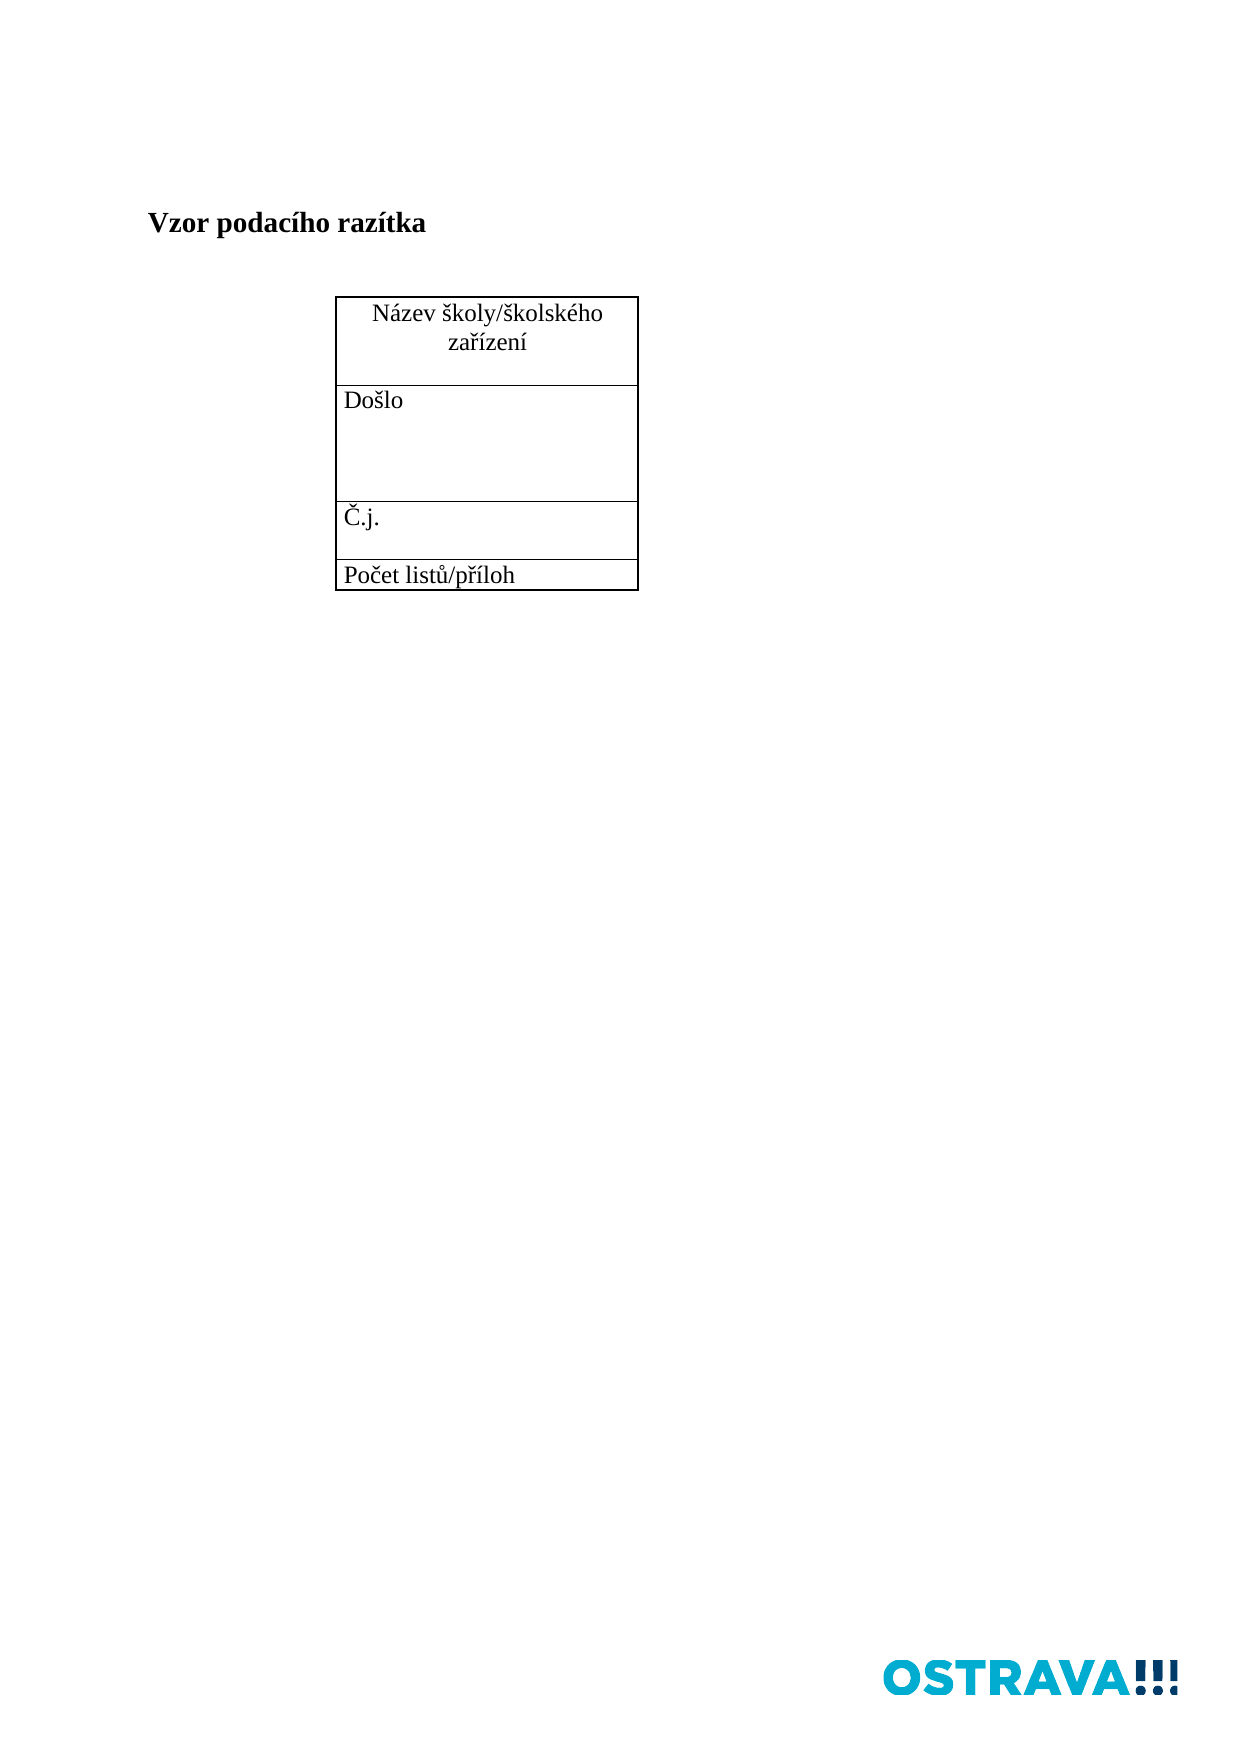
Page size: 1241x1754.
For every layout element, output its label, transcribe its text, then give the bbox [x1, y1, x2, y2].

table_cell Č.j. [337, 502, 637, 559]
table_cell Došlo [337, 386, 637, 501]
text Vzor podacího razítka [148, 205, 1093, 239]
table_cell Počet listů/příloh [337, 560, 637, 589]
table_header Název školy/školského zařízení [337, 298, 637, 384]
picture [883, 1660, 1178, 1695]
